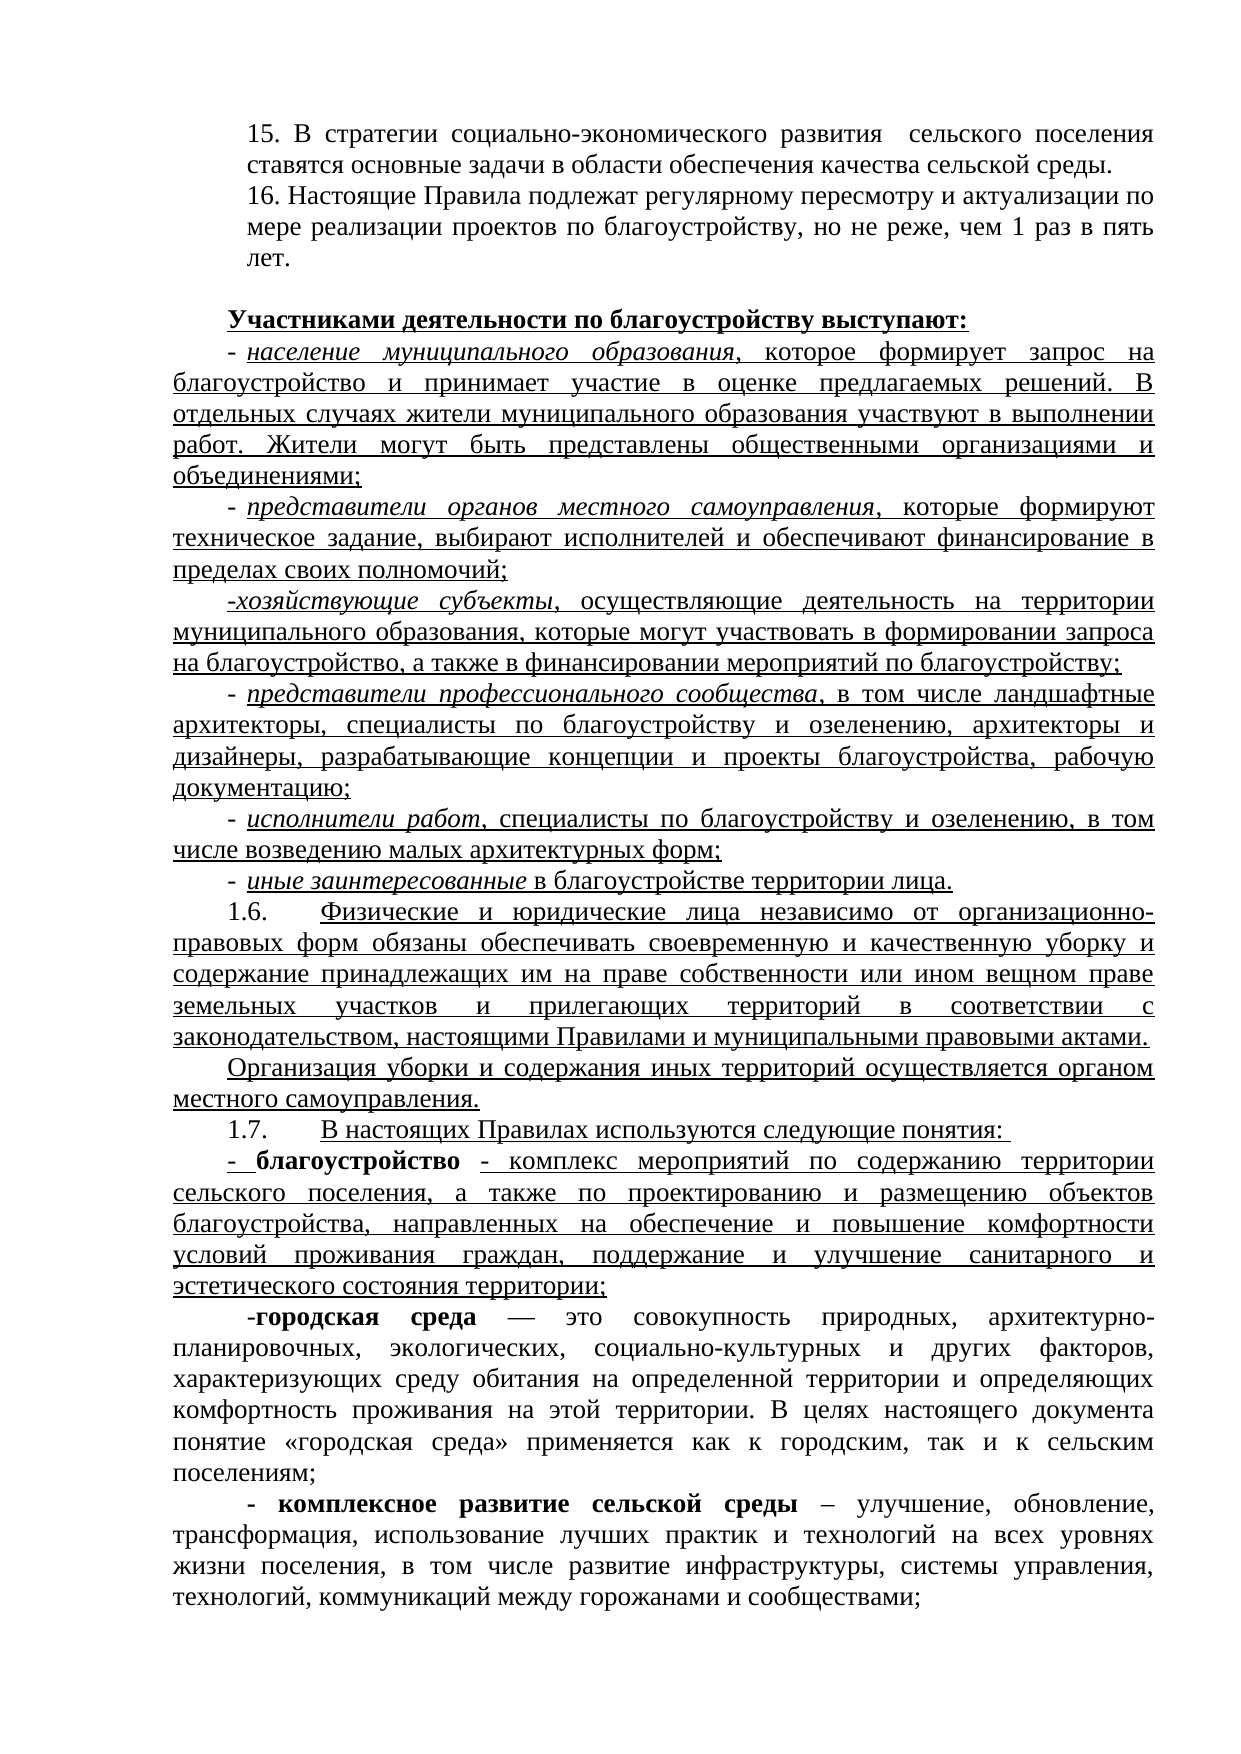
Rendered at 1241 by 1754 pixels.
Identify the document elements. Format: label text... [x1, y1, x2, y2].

list Физические и юридические лица независимо от организационно-правовых форм обязаны обеспечивать своевременную и качественную уборку и содержание принадлежащих им на праве собственности или ином вещном праве земельных участков и прилегающих территорий в соответствии с законодательством, настоящими Правилами и муниципальными правовыми актами. [173, 955, 1155, 985]
list В настоящих Правилах используются следующие понятия: [173, 1113, 1155, 1144]
list население муниципального образования, которое формирует запрос на благоустройство и принимает участие в оценке предлагаемых решений. В отдельных случаях жители муниципального образования участвуют в выполнении работ. Жители могут быть представлены общественными организациями и объединениями; [173, 394, 1155, 424]
list население муниципального образования, которое формирует запрос на благоустройство и принимает участие в оценке предлагаемых решений. В отдельных случаях жители муниципального образования участвуют в выполнении работ. Жители могут быть представлены общественными организациями и объединениями; [173, 335, 1155, 393]
list население муниципального образования, которое формирует запрос на благоустройство и принимает участие в оценке предлагаемых решений. В отдельных случаях жители муниципального образования участвуют в выполнении работ. Жители могут быть представлены общественными организациями и объединениями; [173, 426, 1155, 455]
list представители профессионального сообщества, в том числе ландшафтные архитекторы, специалисты по благоустройству и озеленению, архитекторы и дизайнеры, разрабатывающие концепции и проекты благоустройства, рабочую документацию; [173, 737, 1155, 767]
text - комплексное развитие сельской среды – улучшение, обновление, трансформация, использование лучших практик и технологий на всех уровнях жизни поселения, в том числе развитие инфраструктуры, системы управления, технологий, коммуникаций между горожанами и сообществами; [173, 1487, 1155, 1612]
list представители профессионального сообщества, в том числе ландшафтные архитекторы, специалисты по благоустройству и озеленению, архитекторы и дизайнеры, разрабатывающие концепции и проекты благоустройства, рабочую документацию; [173, 768, 1155, 802]
text -хозяйствующие субъекты, осуществляющие деятельность на территории муниципального образования, которые могут участвовать в формировании запроса на благоустройство, а также в финансировании мероприятий по благоустройству; [173, 644, 1155, 677]
text -городская среда — это совокупность природных, архитектурно-планировочных, экологических, социально-культурных и других факторов, характеризующих среду обитания на определенной территории и определяющих комфортность проживания на этой территории. В целях настоящего документа понятие «городская среда» применяется как к городским, так и к сельским поселениям; [173, 1300, 1155, 1487]
list представители органов местного самоуправления, которые формируют техническое задание, выбирают исполнителей и обеспечивают финансирование в пределах своих полномочий; [173, 490, 1155, 549]
list исполнители работ, специалисты по благоустройству и озеленению, в том числе возведению малых архитектурных форм; [173, 802, 1155, 864]
list Физические и юридические лица независимо от организационно-правовых форм обязаны обеспечивать своевременную и качественную уборку и содержание принадлежащих им на праве собственности или ином вещном праве земельных участков и прилегающих территорий в соответствии с законодательством, настоящими Правилами и муниципальными правовыми актами. [173, 1017, 1155, 1051]
list Физические и юридические лица независимо от организационно-правовых форм обязаны обеспечивать своевременную и качественную уборку и содержание принадлежащих им на праве собственности или ином вещном праве земельных участков и прилегающих территорий в соответствии с законодательством, настоящими Правилами и муниципальными правовыми актами. [173, 986, 1155, 1016]
text - благоустройство - комплекс мероприятий по содержанию территории сельского поселения, а также по проектированию и размещению объектов благоустройства, направленных на обеспечение и повышение комфортности условий проживания граждан, поддержание и улучшение санитарного и эстетического состояния территории; [173, 1267, 1155, 1300]
text - благоустройство - комплекс мероприятий по содержанию территории сельского поселения, а также по проектированию и размещению объектов благоустройства, направленных на обеспечение и повышение комфортности условий проживания граждан, поддержание и улучшение санитарного и эстетического состояния территории; [173, 1144, 1155, 1203]
list население муниципального образования, которое формирует запрос на благоустройство и принимает участие в оценке предлагаемых решений. В отдельных случаях жители муниципального образования участвуют в выполнении работ. Жители могут быть представлены общественными организациями и объединениями; [173, 457, 1155, 490]
list иные заинтересованные в благоустройстве территории лица. [173, 864, 1155, 895]
text Участниками деятельности по благоустройству выступают: [173, 303, 1155, 335]
text Организация уборки и содержания иных территорий осуществляется органом местного самоуправления. [173, 1051, 1155, 1113]
list представители органов местного самоуправления, которые формируют техническое задание, выбирают исполнителей и обеспечивают финансирование в пределах своих полномочий; [173, 550, 1155, 584]
text - благоустройство - комплекс мероприятий по содержанию территории сельского поселения, а также по проектированию и размещению объектов благоустройства, направленных на обеспечение и повышение комфортности условий проживания граждан, поддержание и улучшение санитарного и эстетического состояния территории; [173, 1204, 1155, 1234]
text - благоустройство - комплекс мероприятий по содержанию территории сельского поселения, а также по проектированию и размещению объектов благоустройства, направленных на обеспечение и повышение комфортности условий проживания граждан, поддержание и улучшение санитарного и эстетического состояния территории; [173, 1235, 1155, 1265]
text 16. Настоящие Правила подлежат регулярному пересмотру и актуализации по мере реализации проектов по благоустройству, но не реже, чем 1 раз в пять лет. [247, 179, 1155, 272]
list Физические и юридические лица независимо от организационно-правовых форм обязаны обеспечивать своевременную и качественную уборку и содержание принадлежащих им на праве собственности или ином вещном праве земельных участков и прилегающих территорий в соответствии с законодательством, настоящими Правилами и муниципальными правовыми актами. [173, 895, 1155, 954]
list представители профессионального сообщества, в том числе ландшафтные архитекторы, специалисты по благоустройству и озеленению, архитекторы и дизайнеры, разрабатывающие концепции и проекты благоустройства, рабочую документацию; [173, 677, 1155, 736]
text -хозяйствующие субъекты, осуществляющие деятельность на территории муниципального образования, которые могут участвовать в формировании запроса на благоустройство, а также в финансировании мероприятий по благоустройству; [173, 584, 1155, 642]
text 15. В стратегии социально-экономического развития сельского поселения ставятся основные задачи в области обеспечения качества сельской среды. [247, 117, 1155, 179]
